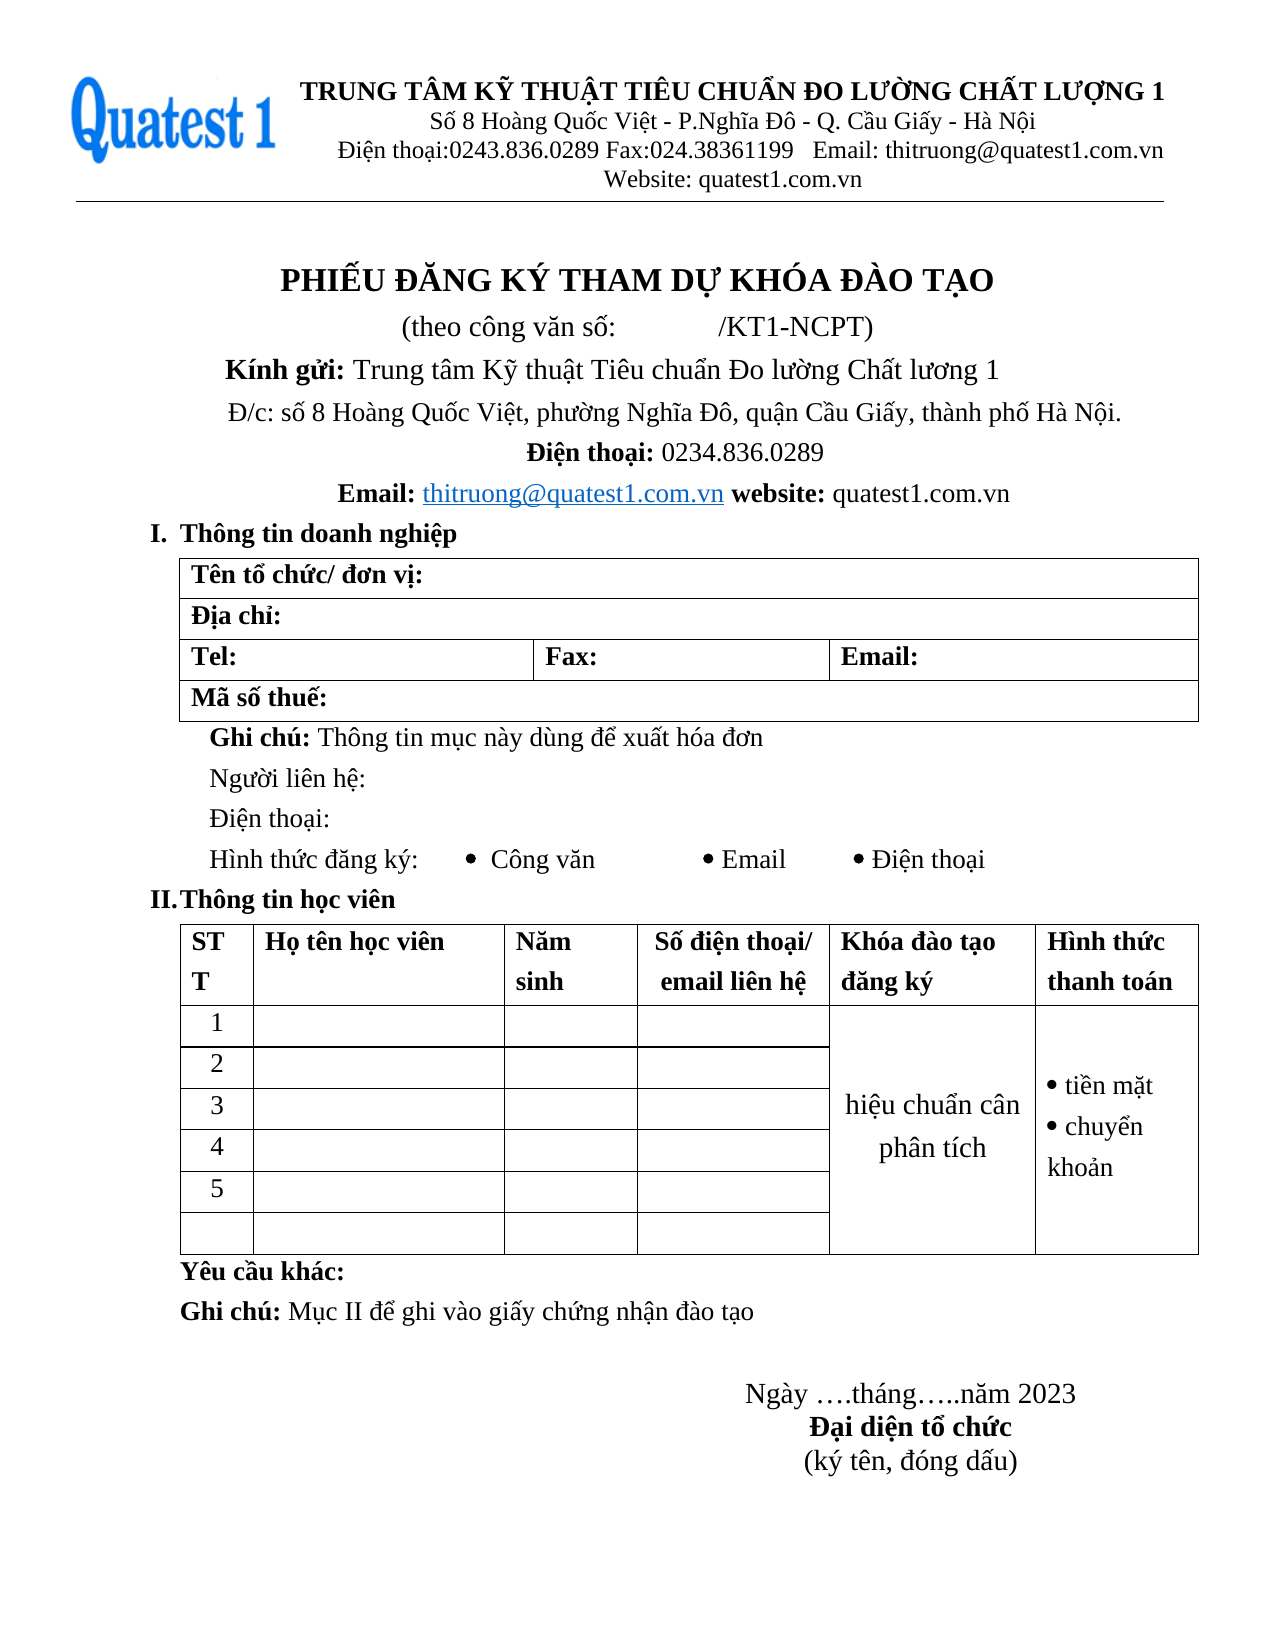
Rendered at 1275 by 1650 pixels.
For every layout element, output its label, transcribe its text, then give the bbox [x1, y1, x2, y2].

table_cell 5 [181, 1172, 253, 1212]
text Yêu cầu khác: [179, 1255, 1125, 1286]
table_cell 1 [181, 1006, 253, 1046]
text Đại diện tổ chức (ký tên, đóng dấu) [675, 1409, 1110, 1477]
table_cell [505, 1048, 637, 1088]
table_cell Mã số thuế: [180, 681, 1198, 721]
table_header Hình thức thanh toán [1036, 925, 1198, 1005]
table_cell hiệu chuẩn cân phân tích [830, 1006, 1035, 1254]
table_cell [254, 1089, 504, 1129]
table_cell [638, 1213, 829, 1254]
table_cell [638, 1089, 829, 1129]
table_cell [181, 1213, 253, 1254]
list Hình thức đăng ký: Công văn Email Điện thoại [209, 843, 1125, 874]
text Kính gửi: Trung tâm Kỹ thuật Tiêu chuẩn Đo lường Chất lương 1 [150, 352, 1125, 386]
table_cell [254, 1130, 504, 1171]
table_cell [505, 1130, 637, 1171]
table_header STT [181, 925, 253, 1005]
table_cell [505, 1089, 637, 1129]
table_cell [638, 1006, 829, 1046]
table_cell Địa chỉ: [180, 599, 1198, 639]
table_cell 3 [181, 1089, 253, 1129]
table_cell [638, 1130, 829, 1171]
list Ghi chú: Thông tin mục này dùng để xuất hóa đơn [209, 722, 1125, 753]
table_cell [505, 1006, 637, 1046]
table_cell 2 [181, 1048, 253, 1088]
table_cell Tel: [180, 640, 533, 680]
list Điện thoại: [209, 802, 1125, 833]
text PHIẾU ĐĂNG KÝ THAM DỰ KHÓA ĐÀO TẠO (theo công văn số: /KT1-NCPT) [150, 261, 1125, 342]
text Đ/c: số 8 Hoàng Quốc Việt, phường Nghĩa Đô, quận Cầu Giấy, thành phố Hà Nội. [150, 396, 1125, 427]
list Thông tin doanh nghiệp [150, 517, 1125, 548]
text Ngày ….tháng…..năm 2023 [675, 1376, 1110, 1409]
table_header Năm sinh [505, 925, 637, 1005]
text Điện thoại: 0234.836.0289 [150, 436, 1125, 467]
text Ghi chú: Mục II để ghi vào giấy chứng nhận đào tạo [179, 1295, 1125, 1326]
text Email: thitruong@quatest1.com.vn website: quatest1.com.vn [150, 477, 1125, 508]
table_cell tiền mặt chuyển khoản [1036, 1006, 1198, 1254]
table_cell [254, 1172, 504, 1212]
table_header Tên tổ chức/ đơn vị: [180, 559, 1198, 598]
table_cell [254, 1213, 504, 1254]
table_header Họ tên học viên [254, 925, 504, 1005]
table_cell [638, 1172, 829, 1212]
table_cell [254, 1048, 504, 1088]
table_header Số điện thoại/ email liên hệ [638, 925, 829, 1005]
table_cell [505, 1213, 637, 1254]
table_cell Email: [830, 640, 1198, 680]
table_header Khóa đào tạo đăng ký [830, 925, 1035, 1005]
list Thông tin học viên [150, 883, 1125, 914]
table_cell [254, 1006, 504, 1046]
table_cell [505, 1172, 637, 1212]
table_cell Fax: [534, 640, 829, 680]
list Người liên hệ: [209, 762, 1125, 793]
picture [68, 75, 281, 165]
table_cell 4 [181, 1130, 253, 1171]
table_cell [638, 1048, 829, 1088]
